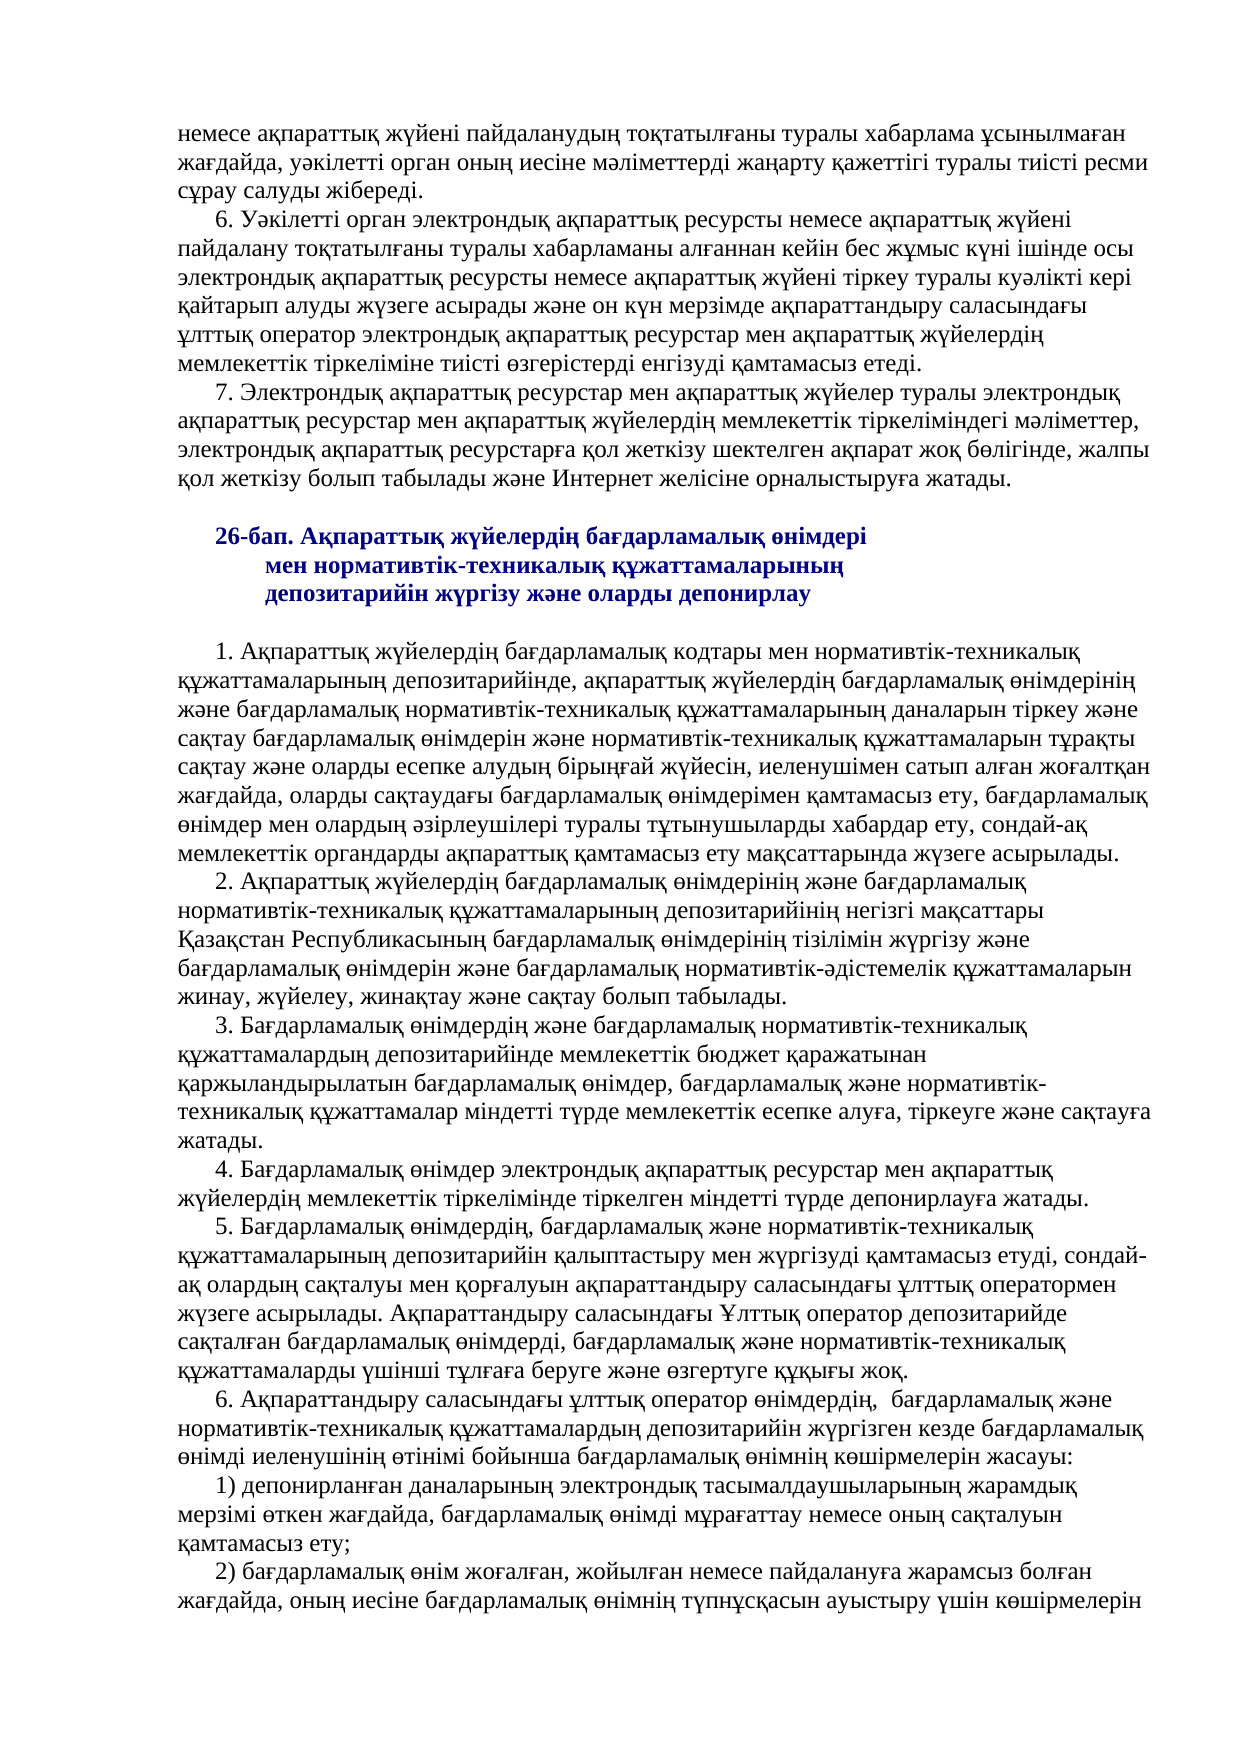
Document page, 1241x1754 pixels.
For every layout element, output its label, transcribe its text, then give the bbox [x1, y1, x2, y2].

text 26-бап. Ақпараттық жүйелердiң бағдарламалық өнiмдерi мен нормативтiк-техникалық құжаттамаларының депозитарийiн жүргiзу және оларды депонирлау [177, 521, 1152, 607]
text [177, 636, 1152, 1614]
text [177, 118, 1152, 492]
